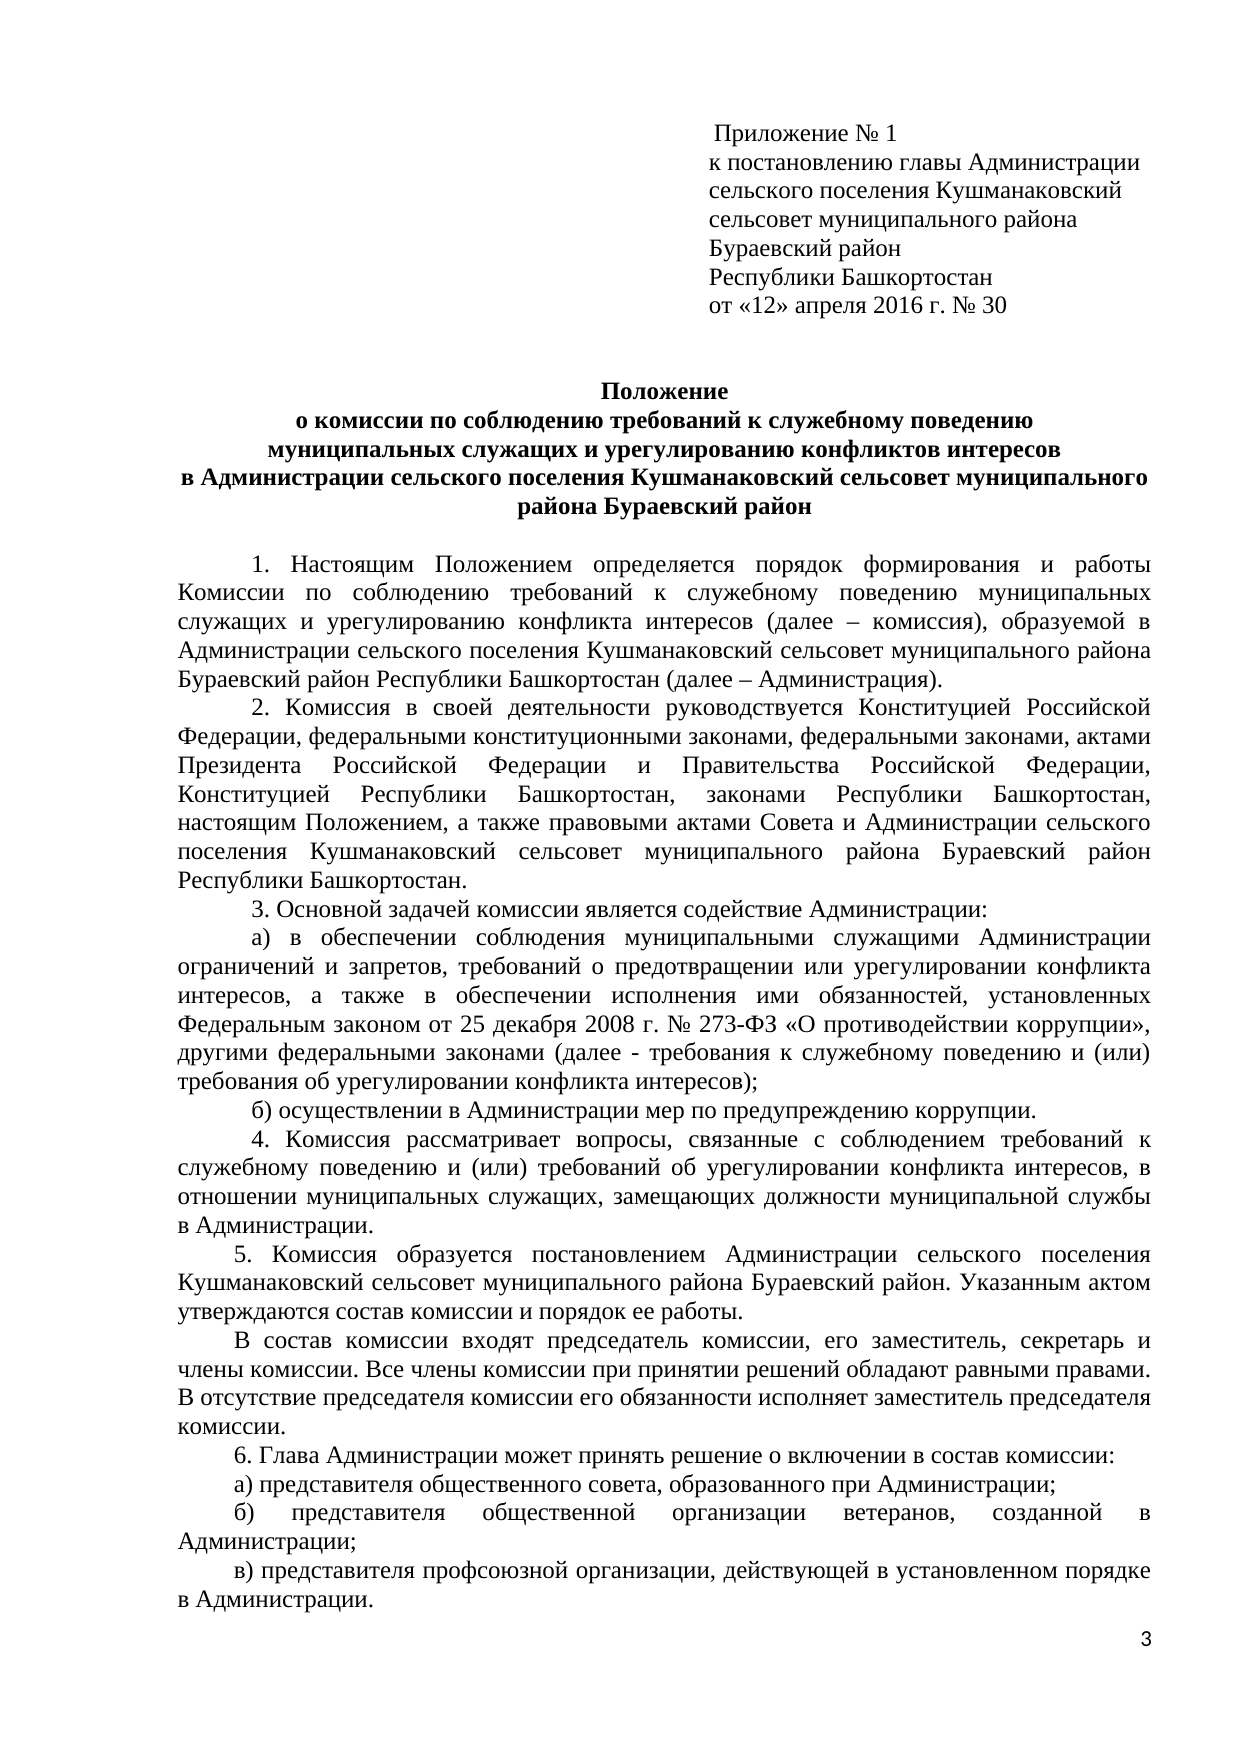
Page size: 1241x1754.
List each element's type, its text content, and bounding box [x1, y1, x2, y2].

text а) представителя общественного совета, образованного при Администрации; [177, 1469, 1152, 1497]
text 4. Комиссия рассматривает вопросы, связанные с соблюдением требований к служебному поведению и (или) требований об урегулировании конфликта интересов, в отношении муниципальных служащих, замещающих должности муниципальной службы в Администрации. [177, 1124, 1152, 1239]
text а) в обеспечении соблюдения муниципальными служащими Администрации ограничений и запретов, требований о предотвращении или урегулировании конфликта интересов, а также в обеспечении исполнения ими обязанностей, установленных Федеральным законом от 25 декабря 2008 г. № 273-ФЗ «О противодействии коррупции», другими федеральными законами (далее - требования к служебному поведению и (или) требования об урегулировании конфликта интересов); [177, 922, 1152, 1095]
text Республики Башкортостан [709, 262, 1152, 291]
text Положение [177, 376, 1152, 405]
text о комиссии по соблюдению требований к служебному поведению [177, 405, 1152, 434]
text в) представителя профсоюзной организации, действующей в установленном порядке в Администрации. [177, 1555, 1152, 1612]
text б) осуществлении в Администрации мер по предупреждению коррупции. [177, 1095, 1152, 1124]
text б) представителя общественной организации ветеранов, созданной в Администрации; [177, 1497, 1152, 1555]
text в Администрации сельского поселения Кушманаковский сельсовет муниципального района Бураевский район [177, 462, 1152, 520]
text к постановлению главы Администрации [709, 147, 1152, 176]
text 1. Настоящим Положением определяется порядок формирования и работы Комиссии по соблюдению требований к служебному поведению муниципальных служащих и урегулированию конфликта интересов (далее – комиссия), образуемой в Администрации сельского поселения Кушманаковский сельсовет муниципального района Бураевский район Республики Башкортостан (далее – Администрация). [177, 549, 1152, 692]
text 6. Глава Администрации может принять решение о включении в состав комиссии: [177, 1440, 1152, 1469]
text 5. Комиссия образуется постановлением Администрации сельского поселения Кушманаковский сельсовет муниципального района Бураевский район. Указанным актом утверждаются состав комиссии и порядок ее работы. [177, 1239, 1152, 1325]
text В состав комиссии входят председатель комиссии, его заместитель, секретарь и члены комиссии. Все члены комиссии при принятии решений обладают равными правами. В отсутствие председателя комиссии его обязанности исполняет заместитель председателя комиссии. [177, 1325, 1152, 1440]
text 2. Комиссия в своей деятельности руководствуется Конституцией Российской Федерации, федеральными конституционными законами, федеральными законами, актами Президента Российской Федерации и Правительства Российской Федерации, Конституцией Республики Башкортостан, законами Республики Башкортостан, настоящим Положением, а также правовыми актами Совета и Администрации сельского поселения Кушманаковский сельсовет муниципального района Бураевский район Республики Башкортостан. [177, 692, 1152, 894]
text 3. Основной задачей комиссии является содействие Администрации: [177, 894, 1152, 922]
text муниципальных служащих и урегулированию конфликтов интересов [177, 434, 1152, 462]
text сельского поселения Кушманаковский сельсовет муниципального района Бураевский район [709, 176, 1152, 262]
text от «12» апреля 2016 г. № 30 [709, 291, 1152, 319]
text Приложение № 1 [709, 118, 1152, 147]
